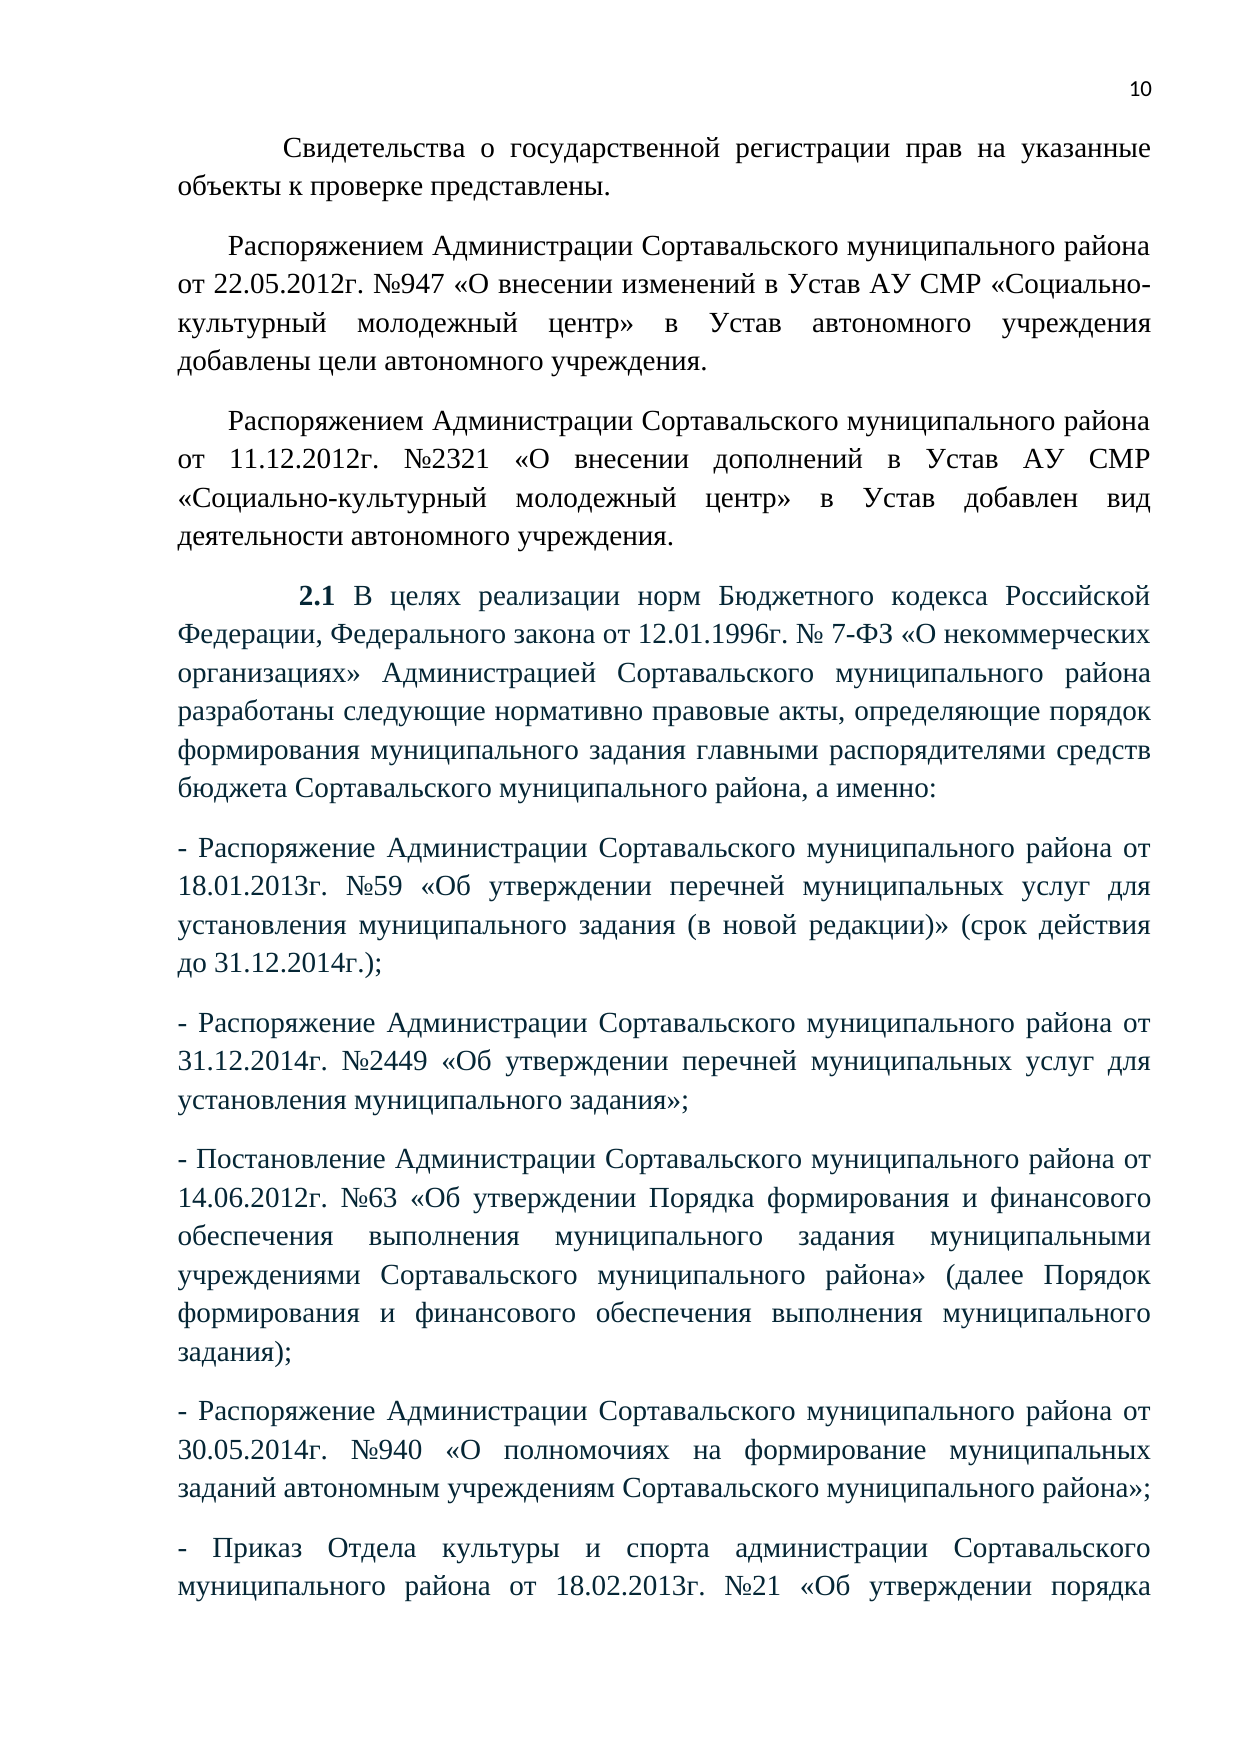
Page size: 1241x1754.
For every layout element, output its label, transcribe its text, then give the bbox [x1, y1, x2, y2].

text - Распоряжение Администрации Сортавальского муниципального района от 31.12.2014г. №2449 «Об утверждении перечней муниципальных услуг для установления муниципального задания»; [177, 1005, 1152, 1115]
text - Распоряжение Администрации Сортавальского муниципального района от 30.05.2014г. №940 «О полномочиях на формирование муниципальных заданий автономным учреждениям Сортавальского муниципального района»; [177, 1393, 1152, 1504]
text Распоряжением Администрации Сортавальского муниципального района от 11.12.2012г. №2321 «О внесении дополнений в Устав АУ СМР «Социально-культурный молодежный центр» в Устав добавлен вид деятельности автономного учреждения. [177, 403, 1152, 552]
text Свидетельства о государственной регистрации прав на указанные объекты к проверке представлены. [177, 130, 1152, 202]
text Распоряжением Администрации Сортавальского муниципального района от 22.05.2012г. №947 «О внесении изменений в Устав АУ СМР «Социально-культурный молодежный центр» в Устав автономного учреждения добавлены цели автономного учреждения. [177, 228, 1152, 377]
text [177, 1530, 1152, 1602]
text 2.1 В целях реализации норм Бюджетного кодекса Российской Федерации, Федерального закона от 12.01.1996г. № 7-ФЗ «О некоммерческих организациях» Администрацией Сортавальского муниципального района разработаны следующие нормативно правовые акты, определяющие порядок формирования муниципального задания главными распорядителями средств бюджета Сортавальского муниципального района, а именно: [177, 578, 1152, 804]
text - Распоряжение Администрации Сортавальского муниципального района от 18.01.2013г. №59 «Об утверждении перечней муниципальных услуг для установления муниципального задания (в новой редакции)» (срок действия до 31.12.2014г.); [177, 830, 1152, 979]
text - Постановление Администрации Сортавальского муниципального района от 14.06.2012г. №63 «Об утверждении Порядка формирования и финансового обеспечения выполнения муниципального задания муниципальными учреждениями Сортавальского муниципального района» (далее Порядок формирования и финансового обеспечения выполнения муниципального задания); [177, 1141, 1152, 1367]
